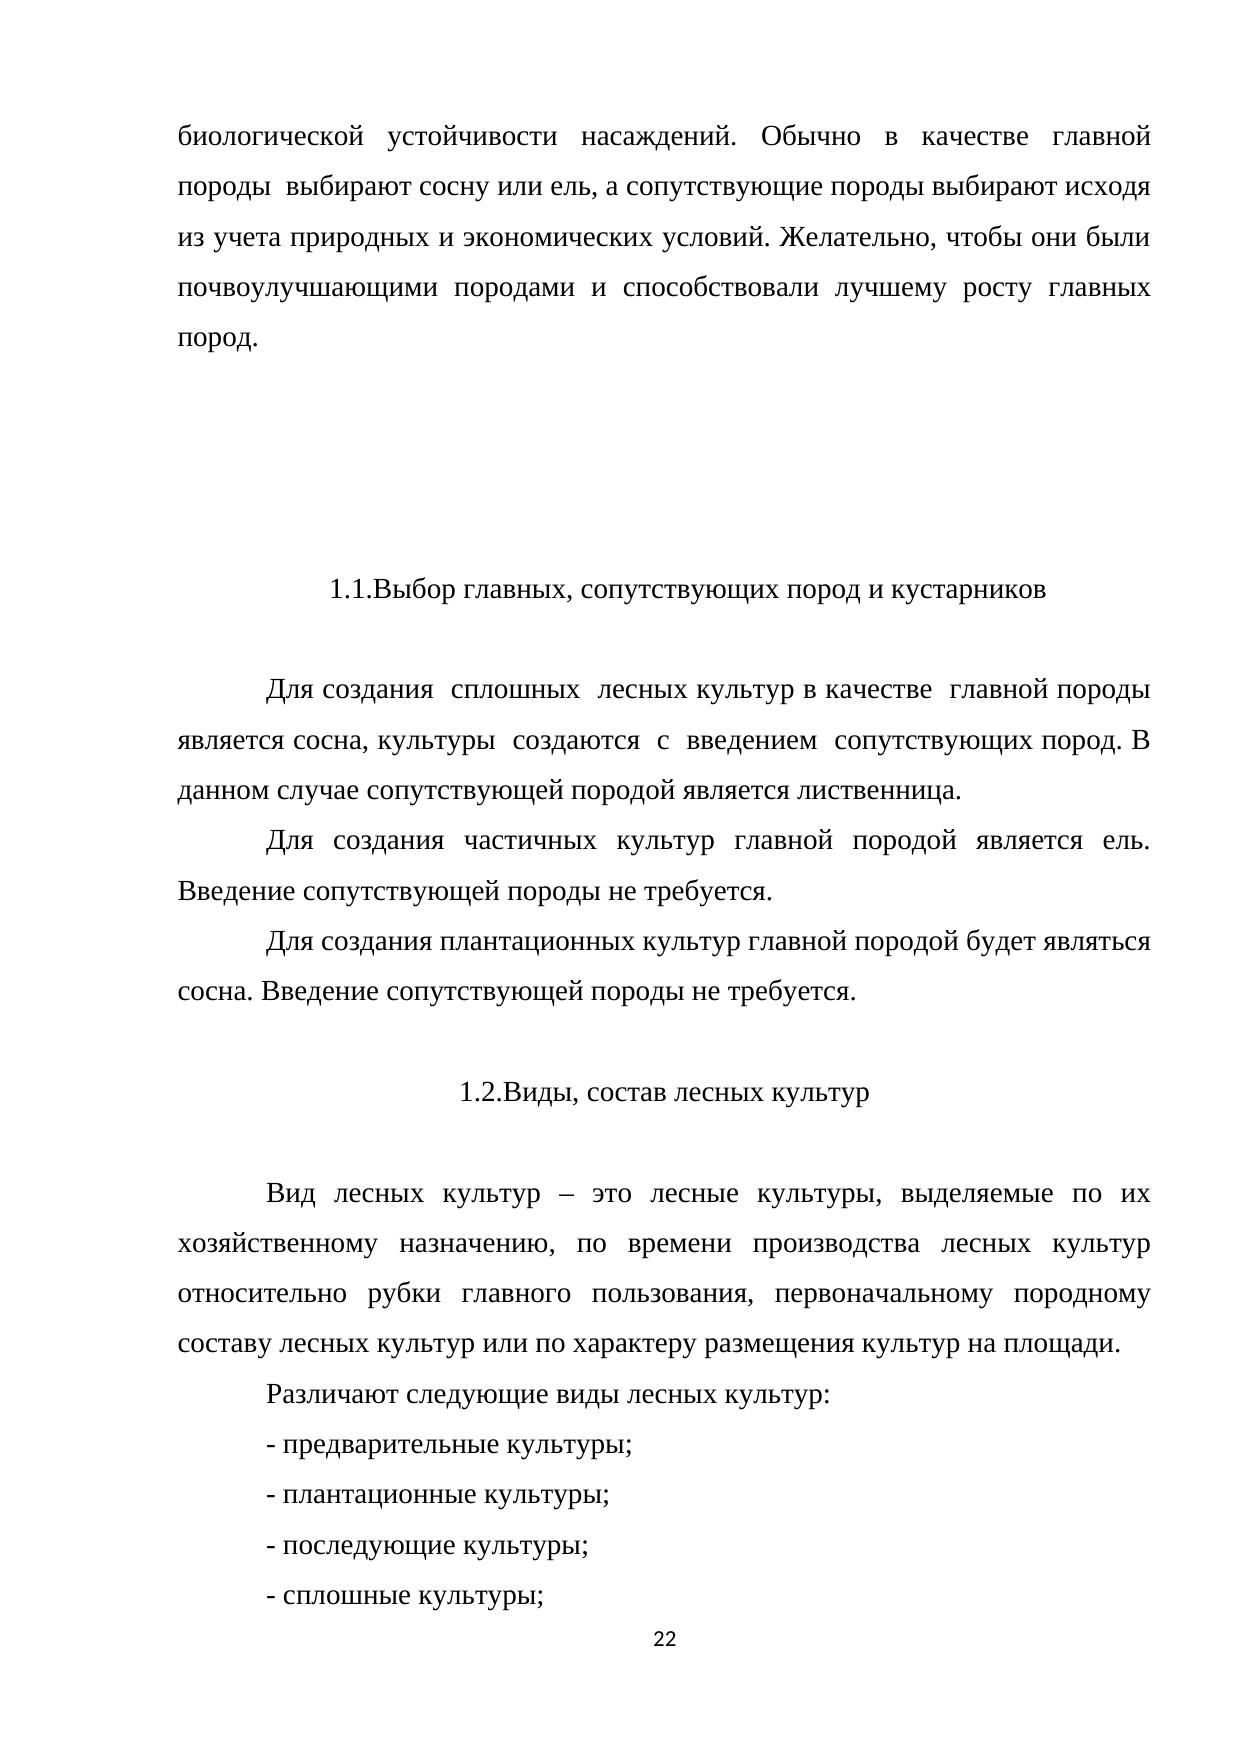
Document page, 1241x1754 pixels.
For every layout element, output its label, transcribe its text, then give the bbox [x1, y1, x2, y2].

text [177, 118, 1152, 353]
text - последующие культуры; [177, 1527, 1152, 1560]
text Для создания сплошных лесных культур в качестве главной породы является сосна, культуры создаются с введением сопутствующих пород. В данном случае сопутствующей породой является лиственница. [177, 672, 1152, 806]
text Различают следующие виды лесных культур: [177, 1376, 1152, 1409]
text - предварительные культуры; [177, 1426, 1152, 1460]
text 1.2.Виды, состав лесных культур [177, 1074, 1152, 1108]
list 1.1.Выбор главных, сопутствующих пород и кустарников [224, 571, 1152, 604]
text Для создания частичных культур главной породой является ель. Введение сопутствующей породы не требуется. [177, 822, 1152, 906]
text - сплошные культуры; [177, 1577, 1152, 1611]
text - плантационные культуры; [177, 1477, 1152, 1510]
text Вид лесных культур – это лесные культуры, выделяемые по их хозяйственному назначению, по времени производства лесных культур относительно рубки главного пользования, первоначальному породному составу лесных культур или по характеру размещения культур на площади. [177, 1175, 1152, 1359]
list Для создания плантационных культур главной породой будет являться сосна. Введение сопутствующей породы не требуется. [177, 923, 1152, 1007]
